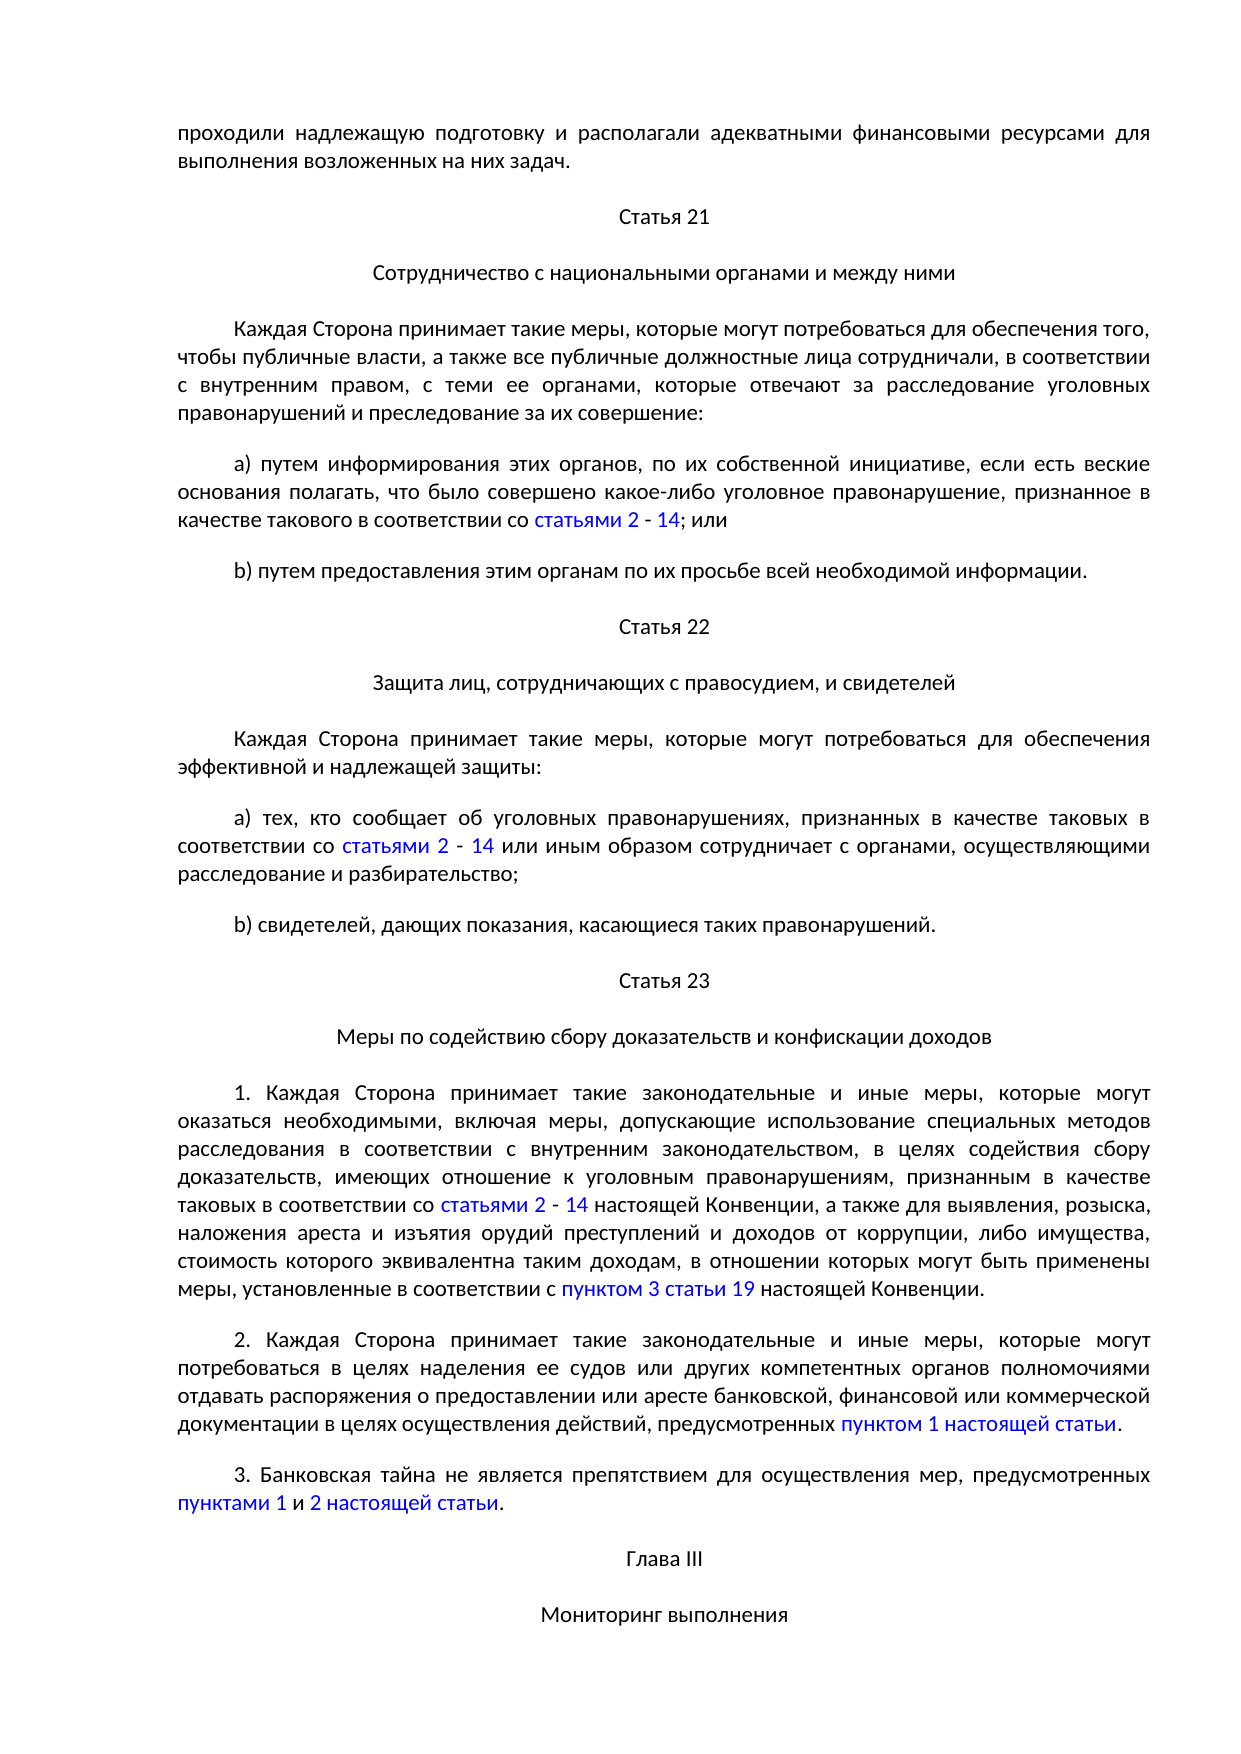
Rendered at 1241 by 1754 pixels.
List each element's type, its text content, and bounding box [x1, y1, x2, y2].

text a) тех, кто сообщает об уголовных правонарушениях, признанных в качестве таковых в соответствии со статьями 2 - 14 или иным образом сотрудничает с органами, осуществляющими расследование и разбирательство; [177, 803, 1152, 887]
text Глава III [177, 1544, 1152, 1573]
text Защита лиц, сотрудничающих с правосудием, и свидетелей [177, 668, 1152, 696]
text Статья 22 [177, 612, 1152, 640]
text Каждая Сторона принимает такие меры, которые могут потребоваться для обеспечения эффективной и надлежащей защиты: [177, 724, 1152, 780]
text 2. Каждая Сторона принимает такие законодательные и иные меры, которые могут потребоваться в целях наделения ее судов или других компетентных органов полномочиями отдавать распоряжения о предоставлении или аресте банковской, финансовой или коммерческой документации в целях осуществления действий, предусмотренных пунктом 1 настоящей статьи. [177, 1326, 1152, 1438]
text Статья 21 [177, 202, 1152, 230]
text Статья 23 [177, 966, 1152, 994]
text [177, 118, 1152, 174]
text Меры по содействию сбору доказательств и конфискации доходов [177, 1022, 1152, 1050]
text Сотрудничество с национальными органами и между ними [177, 258, 1152, 286]
text 3. Банковская тайна не является препятствием для осуществления мер, предусмотренных пунктами 1 и 2 настоящей статьи. [177, 1461, 1152, 1517]
text b) путем предоставления этим органам по их просьбе всей необходимой информации. [177, 556, 1152, 584]
text Каждая Сторона принимает такие меры, которые могут потребоваться для обеспечения того, чтобы публичные власти, а также все публичные должностные лица сотрудничали, в соответствии с внутренним правом, с теми ее органами, которые отвечают за расследование уголовных правонарушений и преследование за их совершение: [177, 314, 1152, 426]
text b) свидетелей, дающих показания, касающиеся таких правонарушений. [177, 910, 1152, 938]
text a) путем информирования этих органов, по их собственной инициативе, если есть веские основания полагать, что было совершено какое-либо уголовное правонарушение, признанное в качестве такового в соответствии со статьями 2 - 14; или [177, 449, 1152, 533]
text 1. Каждая Сторона принимает такие законодательные и иные меры, которые могут оказаться необходимыми, включая меры, допускающие использование специальных методов расследования в соответствии с внутренним законодательством, в целях содействия сбору доказательств, имеющих отношение к уголовным правонарушениям, признанным в качестве таковых в соответствии со статьями 2 - 14 настоящей Конвенции, а также для выявления, розыска, наложения ареста и изъятия орудий преступлений и доходов от коррупции, либо имущества, стоимость которого эквивалентна таким доходам, в отношении которых могут быть применены меры, установленные в соответствии с пунктом 3 статьи 19 настоящей Конвенции. [177, 1078, 1152, 1303]
text Мониторинг выполнения [177, 1601, 1152, 1629]
